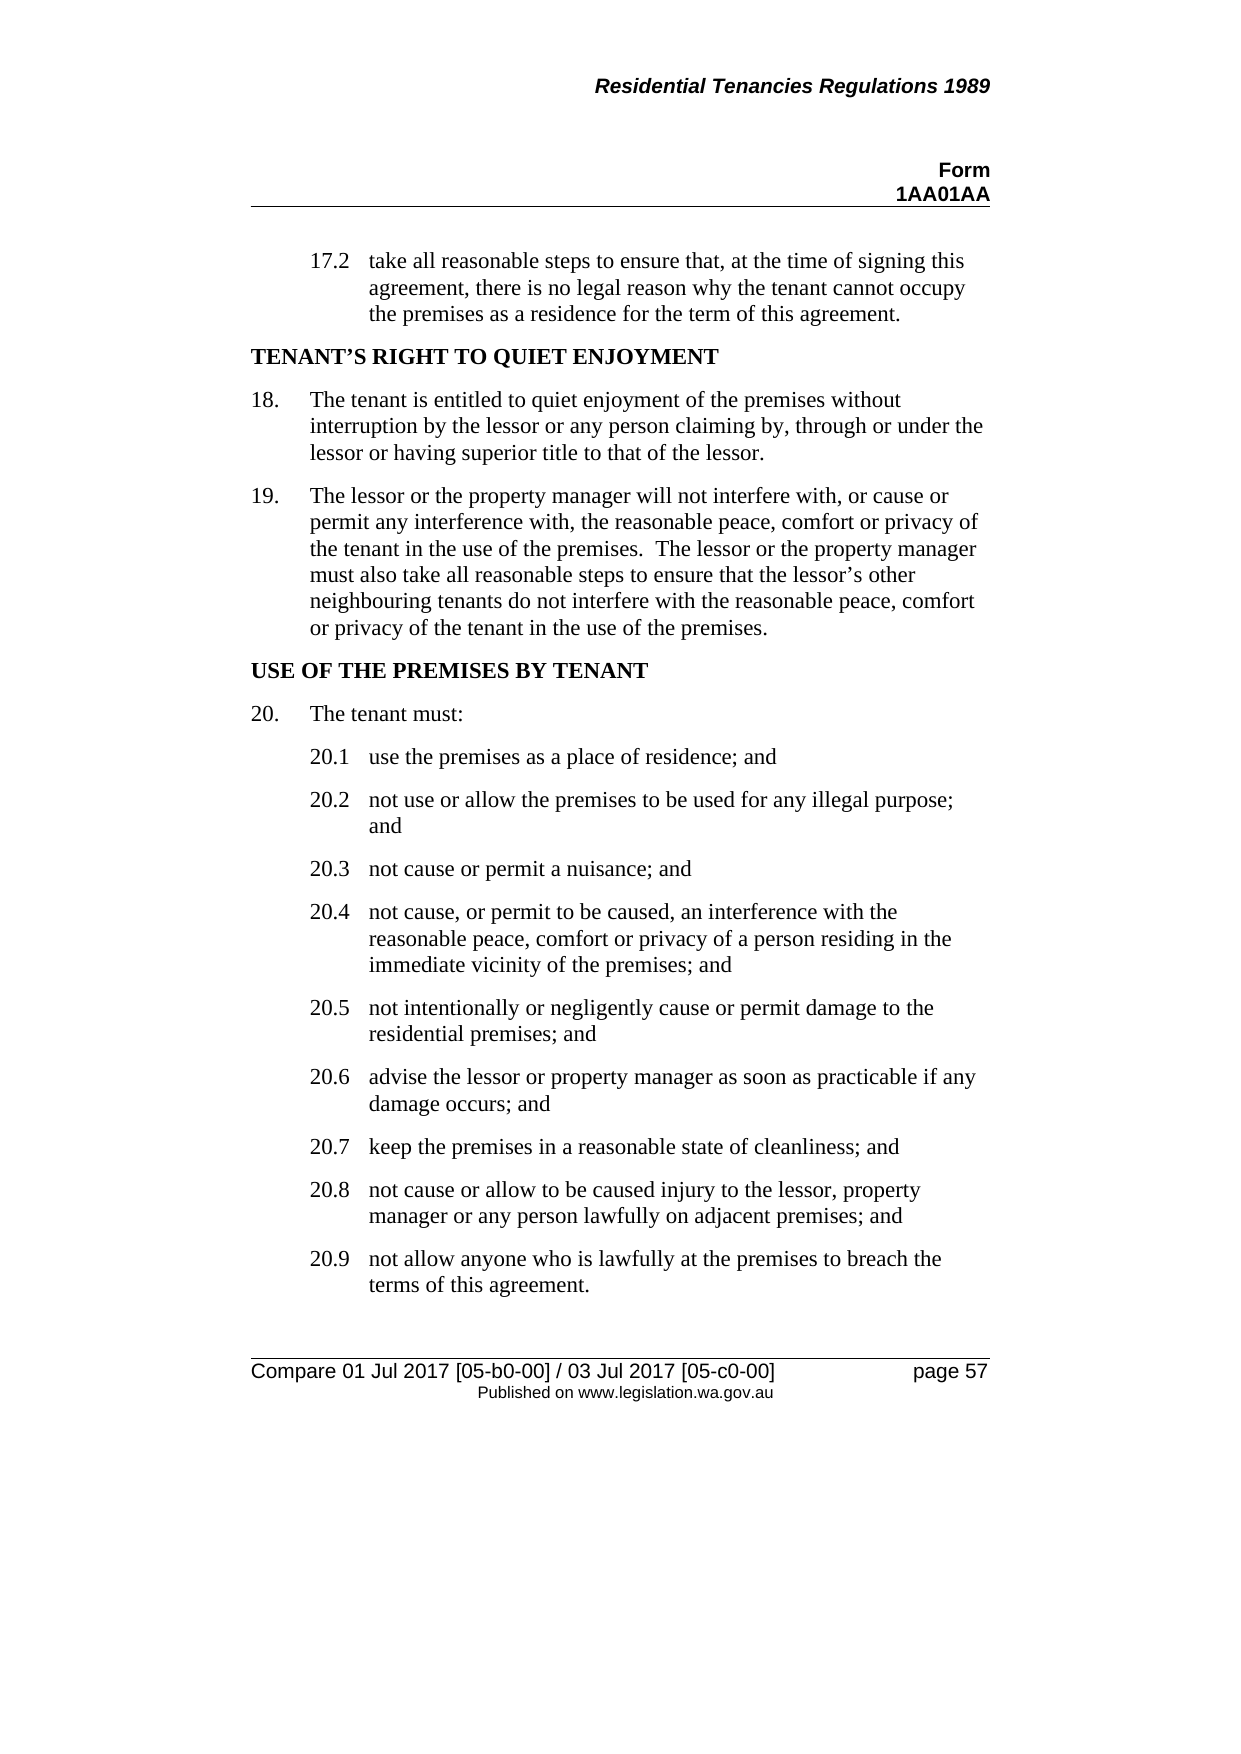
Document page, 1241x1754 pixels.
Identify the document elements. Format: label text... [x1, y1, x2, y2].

text 20.4 not cause, or permit to be caused, an interference with the reasonable peace, comfort or privacy of a person residing in the immediate vicinity of the premises; and [251, 898, 990, 977]
text 20.2 not use or allow the premises to be used for any illegal purpose; and [251, 786, 990, 838]
text 17.2 take all reasonable steps to ensure that, at the time of signing this agreement, there is no legal reason why the tenant cannot occupy the premises as a residence for the term of this agreement. [251, 247, 990, 327]
text 20.8 not cause or allow to be caused injury to the lessor, property manager or any person lawfully on adjacent premises; and [251, 1176, 990, 1228]
text 20.3 not cause or permit a nuisance; and [251, 855, 990, 882]
text 20. The tenant must: [251, 700, 990, 726]
text 19. The lessor or the property manager will not interfere with, or cause or permit any interference with, the reasonable peace, comfort or privacy of the tenant in the use of the premises. The lessor or the property manager must also take all reasonable steps to ensure that the lessor’s other neighbouring tenants do not interfere with the reasonable peace, comfort or privacy of the tenant in the use of the premises. [251, 482, 990, 640]
text 20.7 keep the premises in a reasonable state of cleanliness; and [251, 1133, 990, 1159]
text 18. The tenant is entitled to quiet enjoyment of the premises without interruption by the lessor or any person claiming by, through or under the lessor or having superior title to that of the lessor. [251, 386, 990, 465]
text 20.1 use the premises as a place of residence; and [251, 743, 990, 769]
text TENANT’S RIGHT TO QUIET ENJOYMENT [251, 343, 990, 369]
text USE OF THE PREMISES BY TENANT [251, 657, 990, 683]
text 20.6 advise the lessor or property manager as soon as practicable if any damage occurs; and [251, 1063, 990, 1116]
text 20.9 not allow anyone who is lawfully at the premises to breach the terms of this agreement. [251, 1245, 990, 1298]
text 20.5 not intentionally or negligently cause or permit damage to the residential premises; and [251, 994, 990, 1047]
